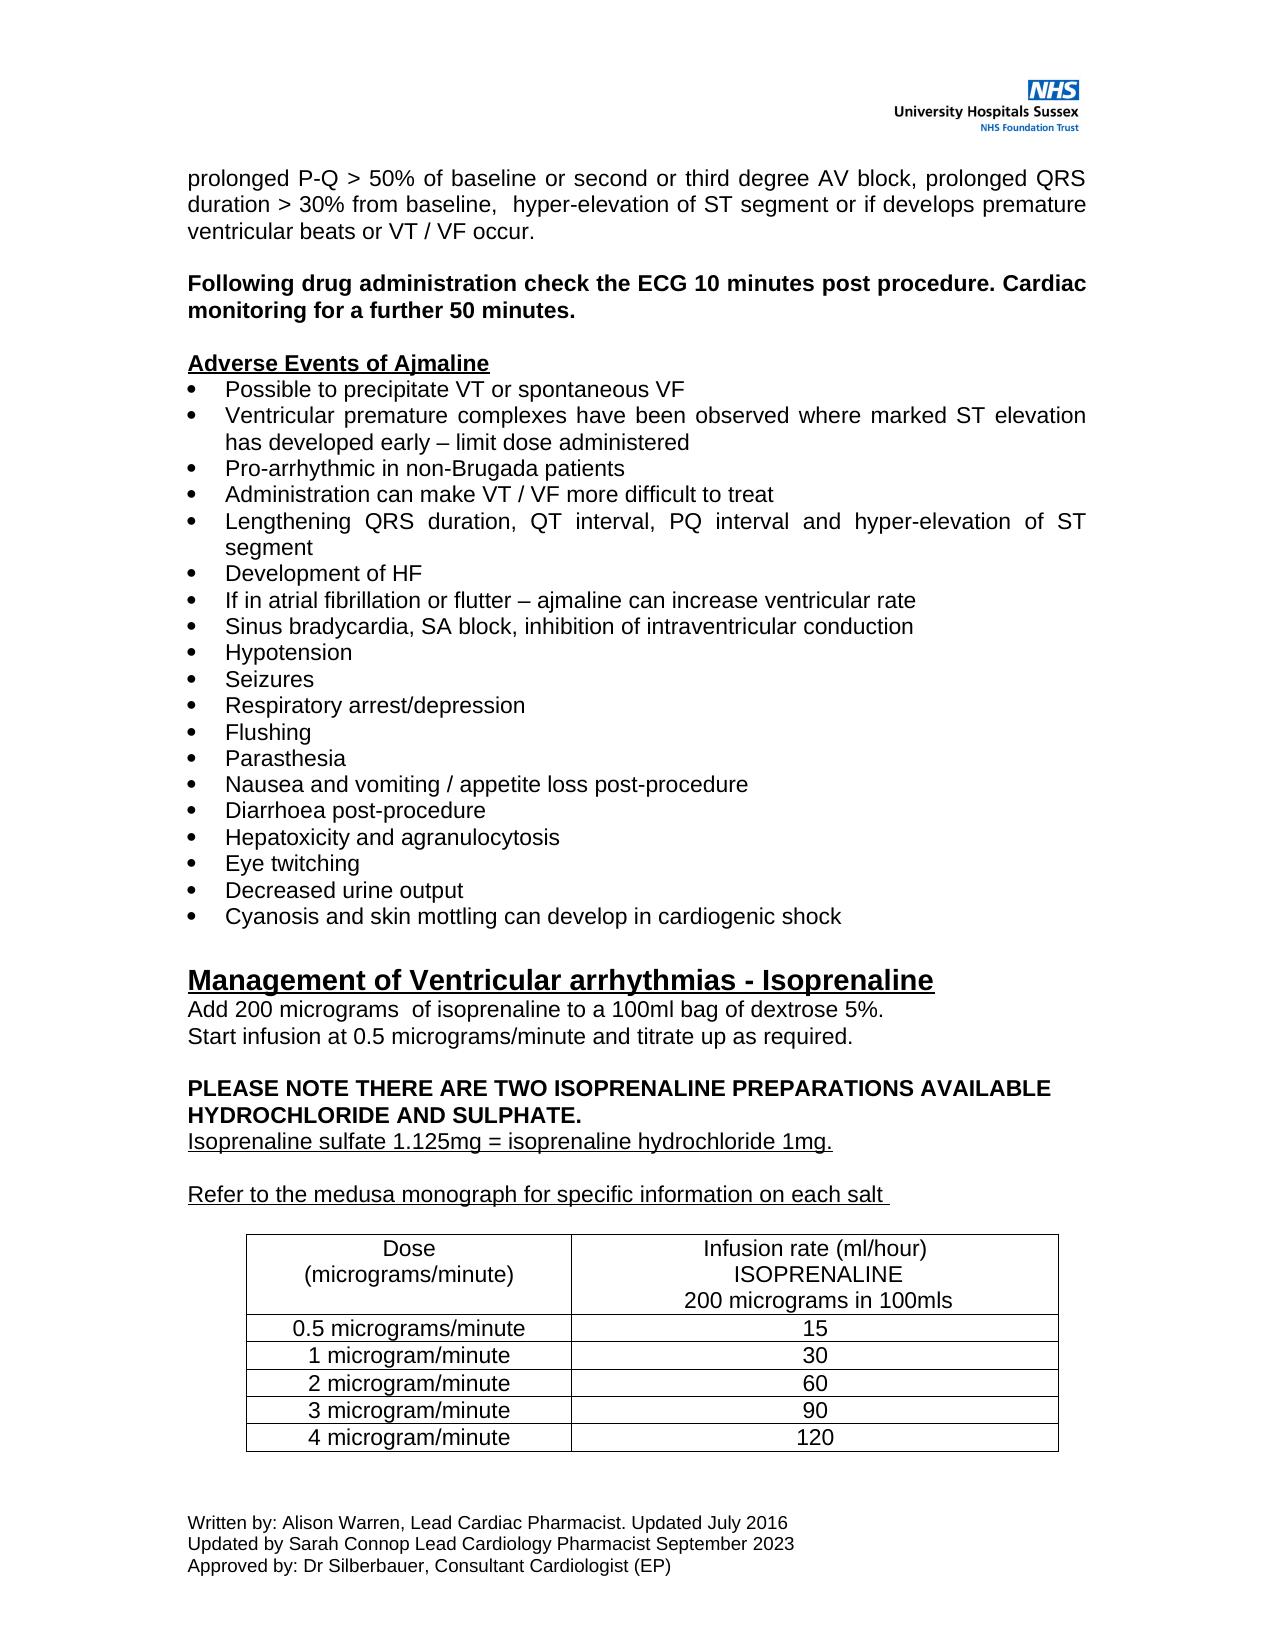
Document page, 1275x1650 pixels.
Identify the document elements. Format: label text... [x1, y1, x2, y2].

table_cell 1 microgram/minute [247, 1342, 571, 1368]
text Following drug administration check the ECG 10 minutes post procedure. Cardiac monitoring for a further 50 minutes. [187, 270, 1087, 323]
list Seizures [187, 666, 1087, 692]
text Start infusion at 0.5 micrograms/minute and titrate up as required. [187, 1023, 1087, 1049]
table_cell 90 [572, 1397, 1058, 1423]
list Ventricular premature complexes have been observed where marked ST elevation has developed early – limit dose administered [187, 402, 1087, 455]
list Hypotension [187, 639, 1087, 666]
table_header Infusion rate (ml/hour) ISOPRENALINE 200 micrograms in 100mls [572, 1235, 1058, 1314]
list Decreased urine output [187, 877, 1087, 903]
list Hepatoxicity and agranulocytosis [187, 824, 1087, 850]
table_cell 3 microgram/minute [247, 1397, 571, 1423]
list Cyanosis and skin mottling can develop in cardiogenic shock [187, 903, 1087, 929]
text Isoprenaline sulfate 1.125mg = isoprenaline hydrochloride 1mg. Refer to the medusa monograph for specific information on each salt [187, 1128, 1087, 1207]
list Lengthening QRS duration, QT interval, PQ interval and hyper-elevation of ST segment [187, 508, 1087, 560]
text Adverse Events of Ajmaline [187, 349, 1087, 376]
list Respiratory arrest/depression [187, 692, 1087, 718]
table_cell 2 microgram/minute [247, 1370, 571, 1396]
table_cell 30 [572, 1342, 1058, 1368]
table_cell 60 [572, 1370, 1058, 1396]
list Possible to precipitate VT or spontaneous VF [187, 376, 1087, 402]
picture [892, 73, 1088, 137]
text Add 200 micrograms of isoprenaline to a 100ml bag of dextrose 5%. [187, 996, 1087, 1023]
text PLEASE NOTE THERE ARE TWO ISOPRENALINE PREPARATIONS AVAILABLE HYDROCHLORIDE AND SULPHATE. [187, 1075, 1087, 1128]
list Development of HF [187, 560, 1087, 587]
table_cell 15 [572, 1315, 1058, 1341]
table_cell 4 microgram/minute [247, 1424, 571, 1451]
table_cell 120 [572, 1424, 1058, 1451]
table_cell 0.5 micrograms/minute [247, 1315, 571, 1341]
list If in atrial fibrillation or flutter – ajmaline can increase ventricular rate [187, 587, 1087, 613]
list Flushing [187, 718, 1087, 745]
text Management of Ventricular arrhythmias - Isoprenaline [187, 963, 1087, 996]
list Administration can make VT / VF more difficult to treat [187, 481, 1087, 508]
list Diarrhoea post-procedure [187, 797, 1087, 824]
list Pro-arrhythmic in non-Brugada patients [187, 455, 1087, 481]
list Eye twitching [187, 850, 1087, 877]
list Parasthesia [187, 745, 1087, 771]
list Nausea and vomiting / appetite loss post-procedure [187, 771, 1087, 797]
table_header Dose (micrograms/minute) [247, 1235, 571, 1314]
list Sinus bradycardia, SA block, inhibition of intraventricular conduction [187, 613, 1087, 639]
